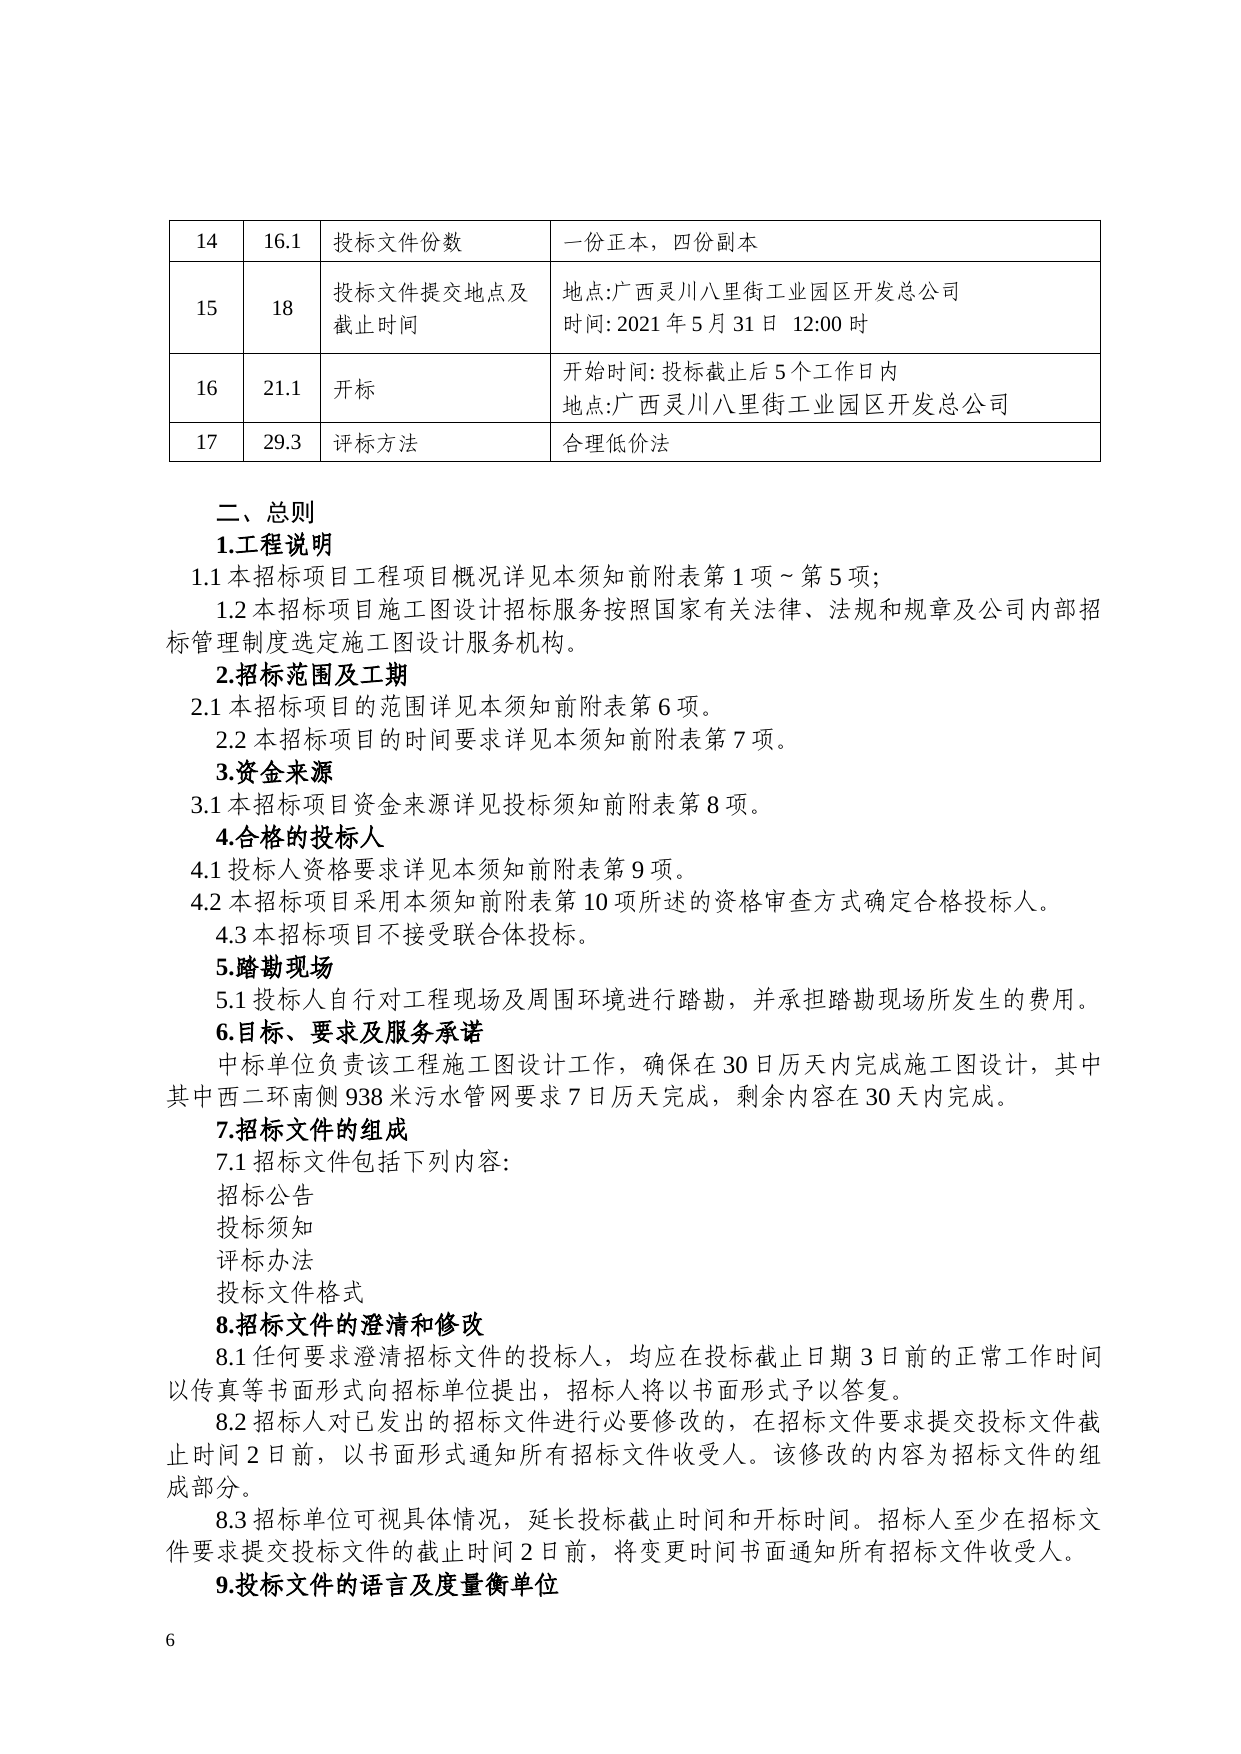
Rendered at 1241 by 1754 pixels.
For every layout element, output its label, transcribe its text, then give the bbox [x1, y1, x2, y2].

text 4.1投标人资格要求详见本须知前附表第9项。 [165, 852, 1104, 885]
table_cell 16.1 [244, 221, 320, 261]
text 5.踏勘现场 [165, 950, 1104, 982]
text 4.2 本招标项目采用本须知前附表第10项所述的资格审查方式确定合格投标人。 [165, 885, 1104, 917]
table_cell 地点:广西灵川八里街工业园区开发总公司 时间: 2021年5月31日 12:00 时 [551, 262, 1100, 352]
text 评标办法 [165, 1242, 1104, 1275]
text 8.3招标单位可视具体情况，延长投标截止时间和开标时间。招标人至少在招标文件要求提交投标文件的截止时间2日前，将变更时间书面通知所有招标文件收受人。 [165, 1502, 1104, 1567]
text 8.2招标人对已发出的招标文件进行必要修改的，在招标文件要求提交投标文件截止时间2日前，以书面形式通知所有招标文件收受人。该修改的内容为招标文件的组成部分。 [165, 1405, 1104, 1502]
text 中标单位负责该工程施工图设计工作，确保在30日历天内完成施工图设计，其中其中西二环南侧938米污水管网要求7日历天完成，剩余内容在30天内完成。 [165, 1047, 1104, 1112]
text 7.招标文件的组成 [165, 1112, 1104, 1145]
text 1.2本招标项目施工图设计招标服务按照国家有关法律、法规和规章及公司内部招标管理制度选定施工图设计服务机构。 [165, 592, 1104, 657]
text 5.1投标人自行对工程现场及周围环境进行踏勘，并承担踏勘现场所发生的费用。 [165, 982, 1104, 1015]
table_cell 评标方法 [321, 423, 550, 461]
table_cell 15 [170, 262, 243, 352]
text 7.1招标文件包括下列内容： [165, 1145, 1104, 1177]
table_cell 18 [244, 262, 320, 352]
text 3.1本招标项目资金来源详见投标须知前附表第8项。 [165, 787, 1104, 820]
table_cell 一份正本，四份副本 [551, 221, 1100, 261]
text 6.目标、要求及服务承诺 [165, 1015, 1104, 1047]
text 1.1本招标项目工程项目概况详见本须知前附表第1项～第5项； [165, 560, 1104, 592]
text 招标公告 [165, 1177, 1104, 1210]
text 投标文件格式 [165, 1275, 1104, 1307]
text 1.工程说明 [165, 527, 1104, 560]
text 2.招标范围及工期 [165, 657, 1104, 690]
table_cell 合理低价法 [551, 423, 1100, 461]
text 8.招标文件的澄清和修改 [165, 1307, 1104, 1340]
table_cell 开标 [321, 354, 550, 422]
text 9.投标文件的语言及度量衡单位 [165, 1567, 1104, 1600]
table_cell 投标文件份数 [321, 221, 550, 261]
text 4.3本招标项目不接受联合体投标。 [165, 917, 1104, 950]
table_cell 29.3 [244, 423, 320, 461]
text 二、总则 [165, 495, 1104, 527]
table_cell 17 [170, 423, 243, 461]
text 2.1 本招标项目的范围详见本须知前附表第6项。 [165, 690, 1104, 722]
text 4.合格的投标人 [165, 820, 1104, 852]
table_cell 开始时间: 投标截止后5个工作日内 地点:广西灵川八里街工业园区开发总公司 [551, 354, 1100, 422]
table_cell 14 [170, 221, 243, 261]
table_cell 投标文件提交地点及截止时间 [321, 262, 550, 352]
text 8.1任何要求澄清招标文件的投标人，均应在投标截止日期3日前的正常工作时间以传真等书面形式向招标单位提出，招标人将以书面形式予以答复。 [165, 1340, 1104, 1405]
text 3.资金来源 [165, 755, 1104, 787]
text 投标须知 [165, 1210, 1104, 1242]
table_cell 21.1 [244, 354, 320, 422]
table_cell 16 [170, 354, 243, 422]
text 2.2 本招标项目的时间要求详见本须知前附表第7项。 [165, 722, 1104, 755]
